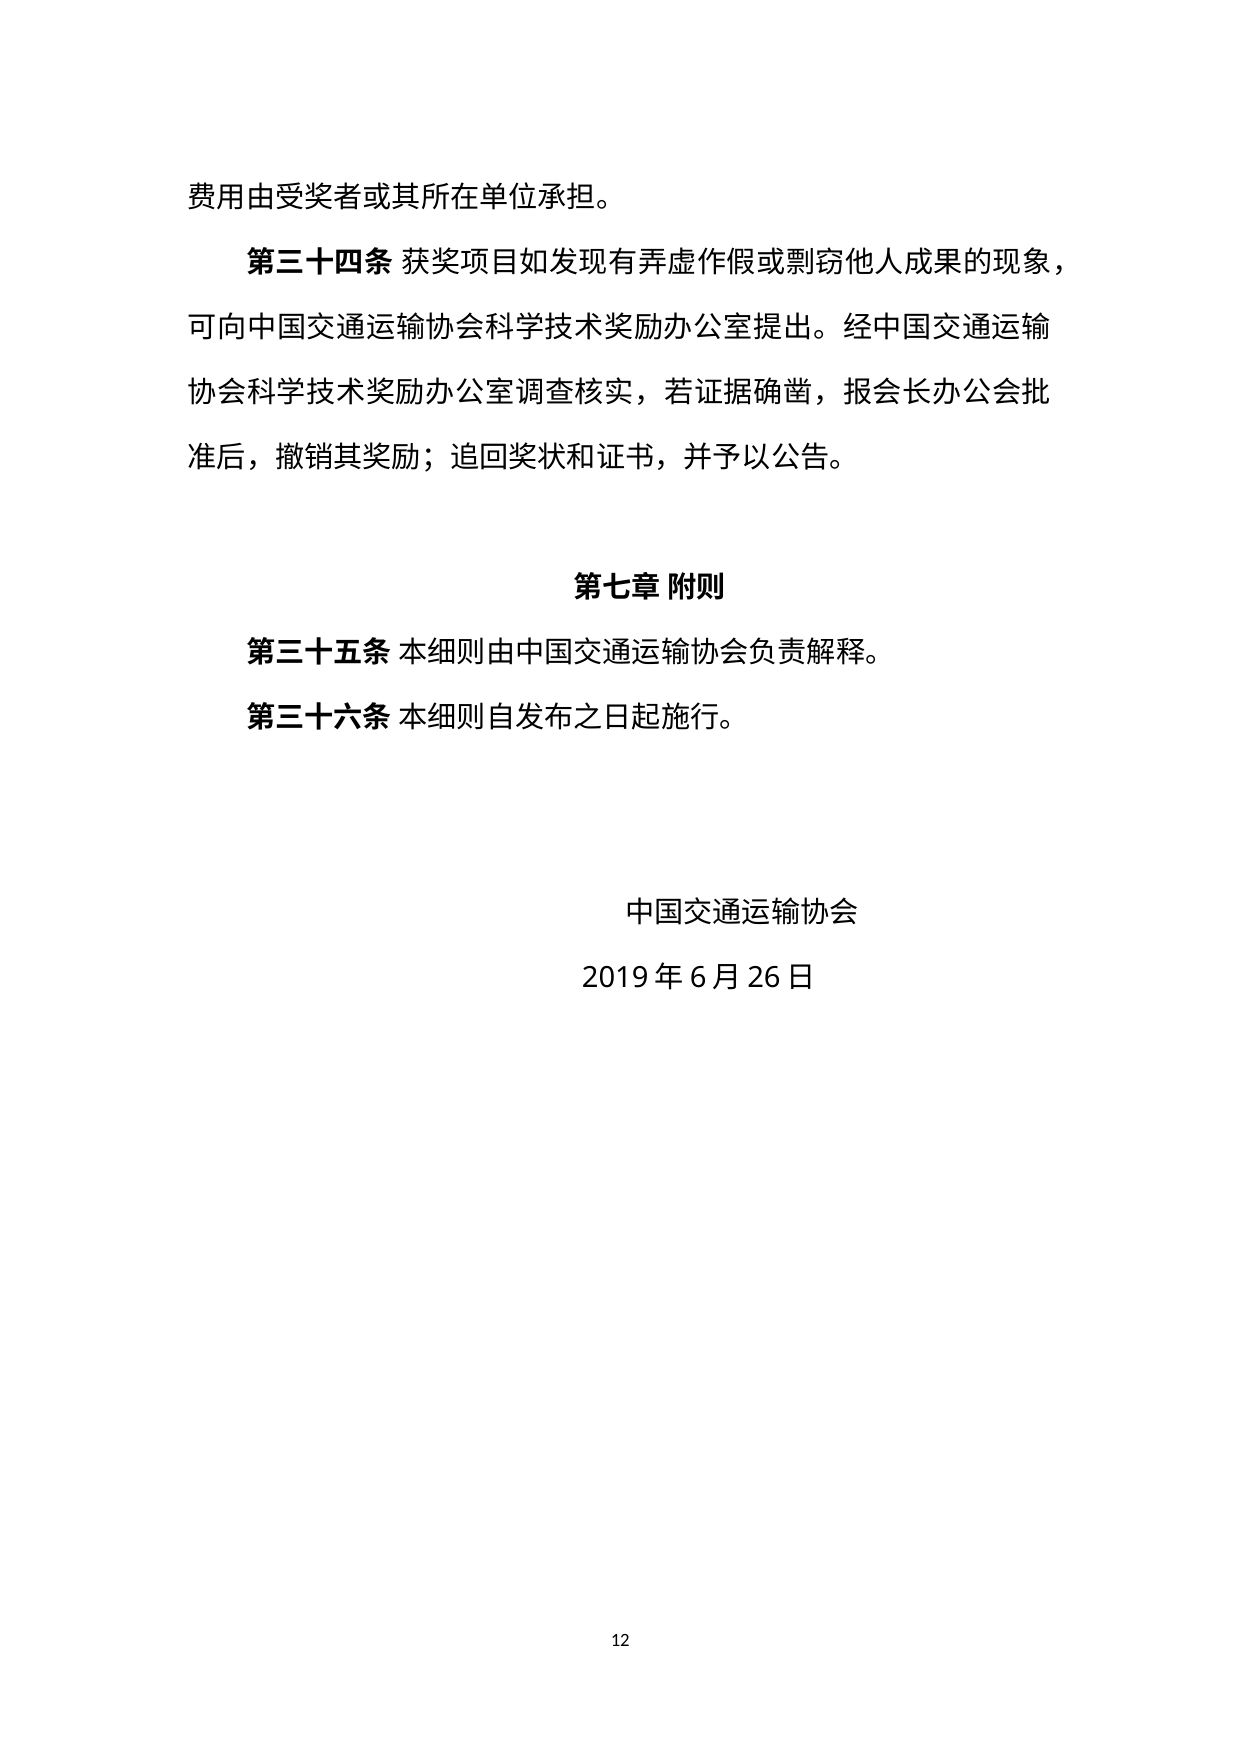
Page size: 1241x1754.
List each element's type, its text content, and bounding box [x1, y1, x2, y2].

text 第三十六条 本细则自发布之日起施行。 [187, 682, 1053, 747]
text 第三十四条 获奖项目如发现有弄虚作假或剽窃他人成果的现象，可向中国交通运输协会科学技术奖励办公室提出。经中国交通运输协会科学技术奖励办公室调查核实，若证据确凿，报会长办公会批准后，撤销其奖励；追回奖状和证书，并予以公告。 [187, 227, 1053, 487]
text 中国交通运输协会 [187, 877, 1053, 942]
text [187, 162, 1053, 227]
text 第三十五条 本细则由中国交通运输协会负责解释。 [187, 617, 1053, 682]
text 第七章 附则 [187, 552, 1053, 617]
text 2019年6月26日 [187, 942, 1053, 1007]
